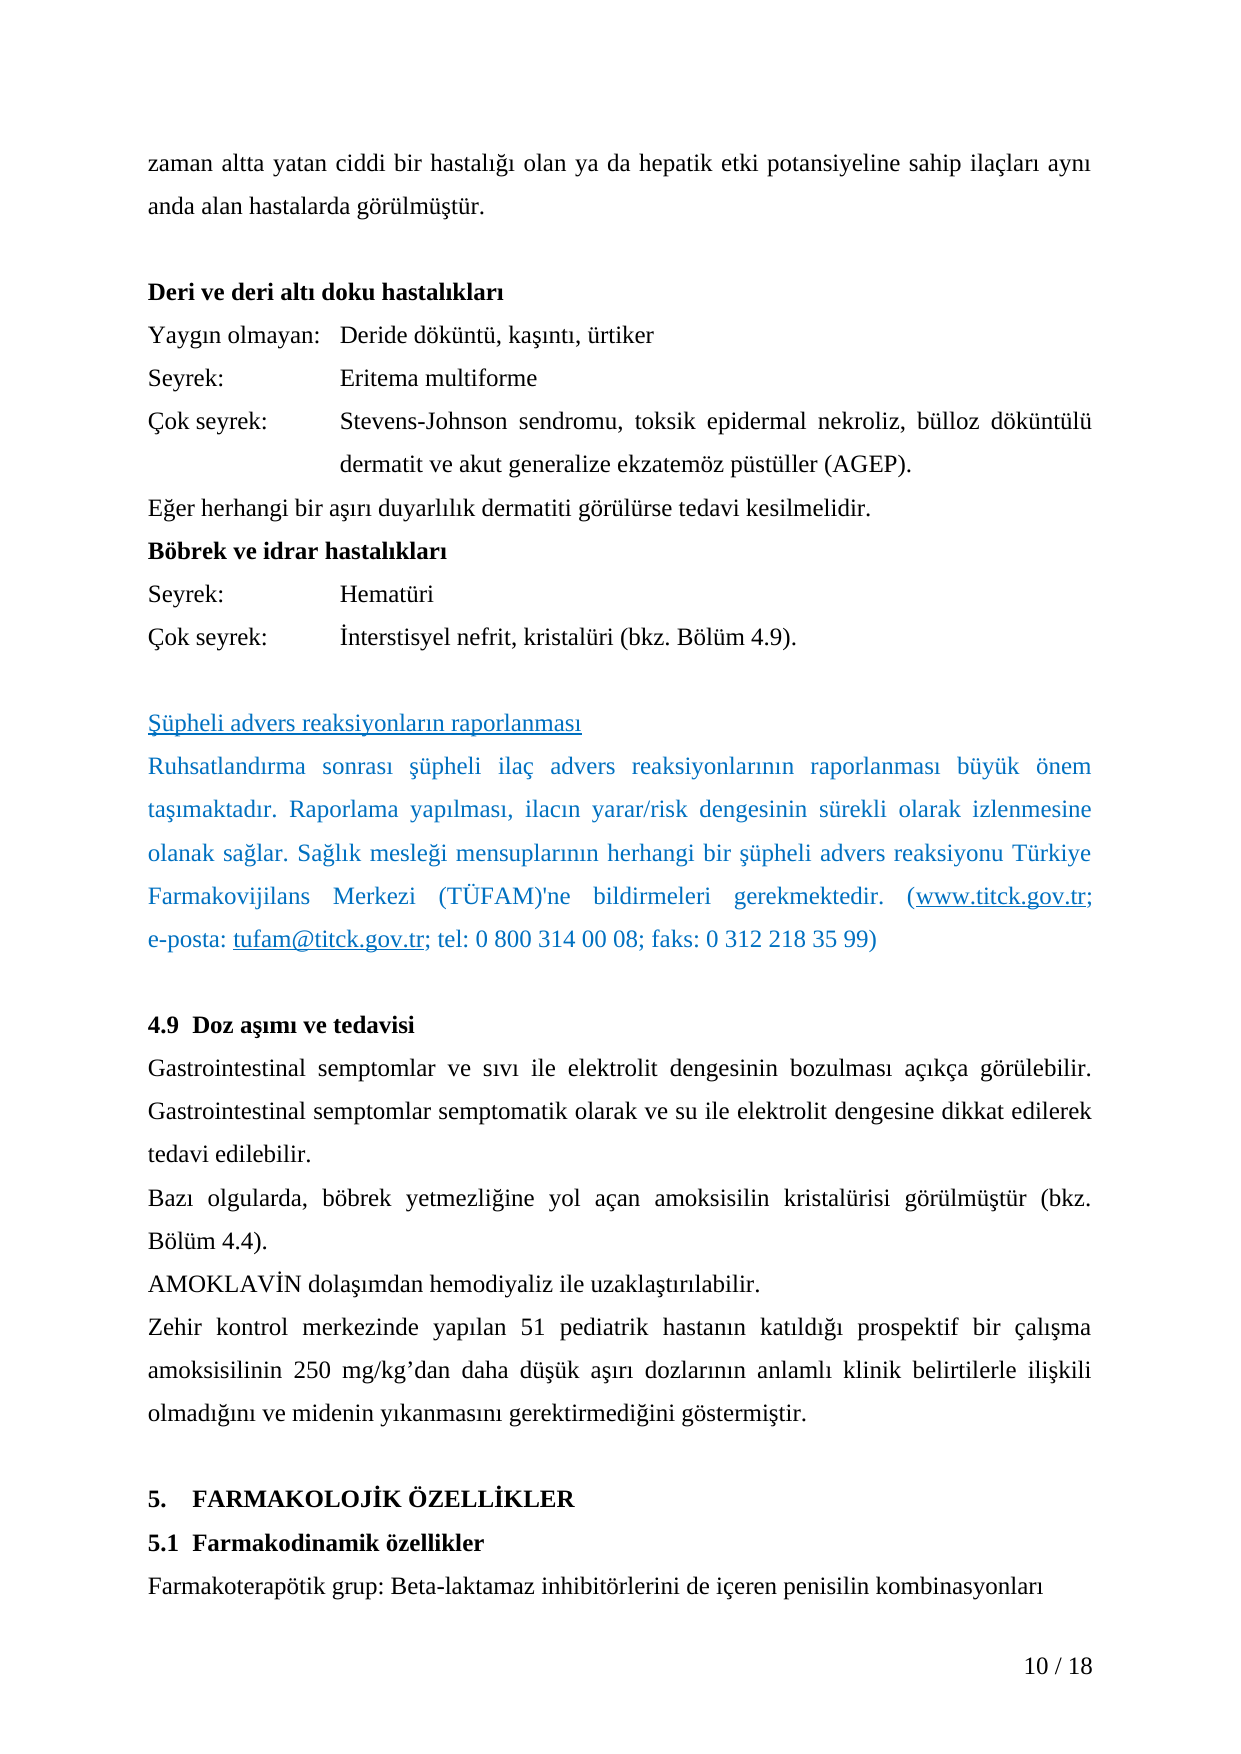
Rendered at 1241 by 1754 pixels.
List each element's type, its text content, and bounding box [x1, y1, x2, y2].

text Çok seyrek: Stevens-Johnson sendromu, toksik epidermal nekroliz, bülloz döküntülü dermatit ve akut generalize ekzatemöz püstüller (AGEP). [148, 406, 1093, 478]
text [148, 148, 1093, 219]
text Farmakoterapötik grup: Beta-laktamaz inhibitörlerini de içeren penisilin kombinasyonları [148, 1571, 1093, 1599]
text Gastrointestinal semptomlar ve sıvı ile elektrolit dengesinin bozulması açıkça görülebilir. Gastrointestinal semptomlar semptomatik olarak ve su ile elektrolit dengesine dikkat edilerek tedavi edilebilir. [148, 1053, 1093, 1168]
text Şüpheli advers reaksiyonların raporlanması [148, 708, 1093, 737]
text Deri ve deri altı doku hastalıkları [148, 277, 1093, 306]
text Eğer herhangi bir aşırı duyarlılık dermatiti görülürse tedavi kesilmelidir. [148, 493, 1093, 521]
list Farmakodinamik özellikler [148, 1528, 1093, 1556]
text Böbrek ve idrar hastalıkları [148, 536, 1093, 564]
text Bazı olgularda, böbrek yetmezliğine yol açan amoksisilin kristalürisi görülmüştür (bkz. Bölüm 4.4). [148, 1183, 1093, 1254]
text Yaygın olmayan: Deride döküntü, kaşıntı, ürtiker [148, 320, 1093, 349]
text Seyrek: Hematüri [148, 579, 1093, 608]
text AMOKLAVİN dolaşımdan hemodiyaliz ile uzaklaştırılabilir. [148, 1269, 1093, 1298]
list FARMAKOLOJİK ÖZELLİKLER [148, 1484, 1093, 1513]
text Ruhsatlandırma sonrası şüpheli ilaç advers reaksiyonlarının raporlanması büyük önem taşımaktadır. Raporlama yapılması, ilacın yarar/risk dengesinin sürekli olarak izlenmesine olanak sağlar. Sağlık mesleği mensuplarının herhangi bir şüpheli advers reaksiyonu Türkiye Farmakovijilans Merkezi (TÜFAM)'ne bildirmeleri gerekmektedir. (www.titck.gov.tr; e-posta: tufam@titck.gov.tr; tel: 0 800 314 00 08; faks: 0 312 218 35 99) [148, 751, 1093, 953]
list Doz aşımı ve tedavisi [148, 1010, 1093, 1039]
text Çok seyrek: İnterstisyel nefrit, kristalüri (bkz. Bölüm 4.9). [148, 622, 1093, 651]
text Zehir kontrol merkezinde yapılan 51 pediatrik hastanın katıldığı prospektif bir çalışma amoksisilinin 250 mg/kg’dan daha düşük aşırı dozlarının anlamlı klinik belirtilerle ilişkili olmadığını ve midenin yıkanmasını gerektirmediğini göstermiştir. [148, 1312, 1093, 1427]
text Seyrek: Eritema multiforme [148, 363, 1093, 392]
